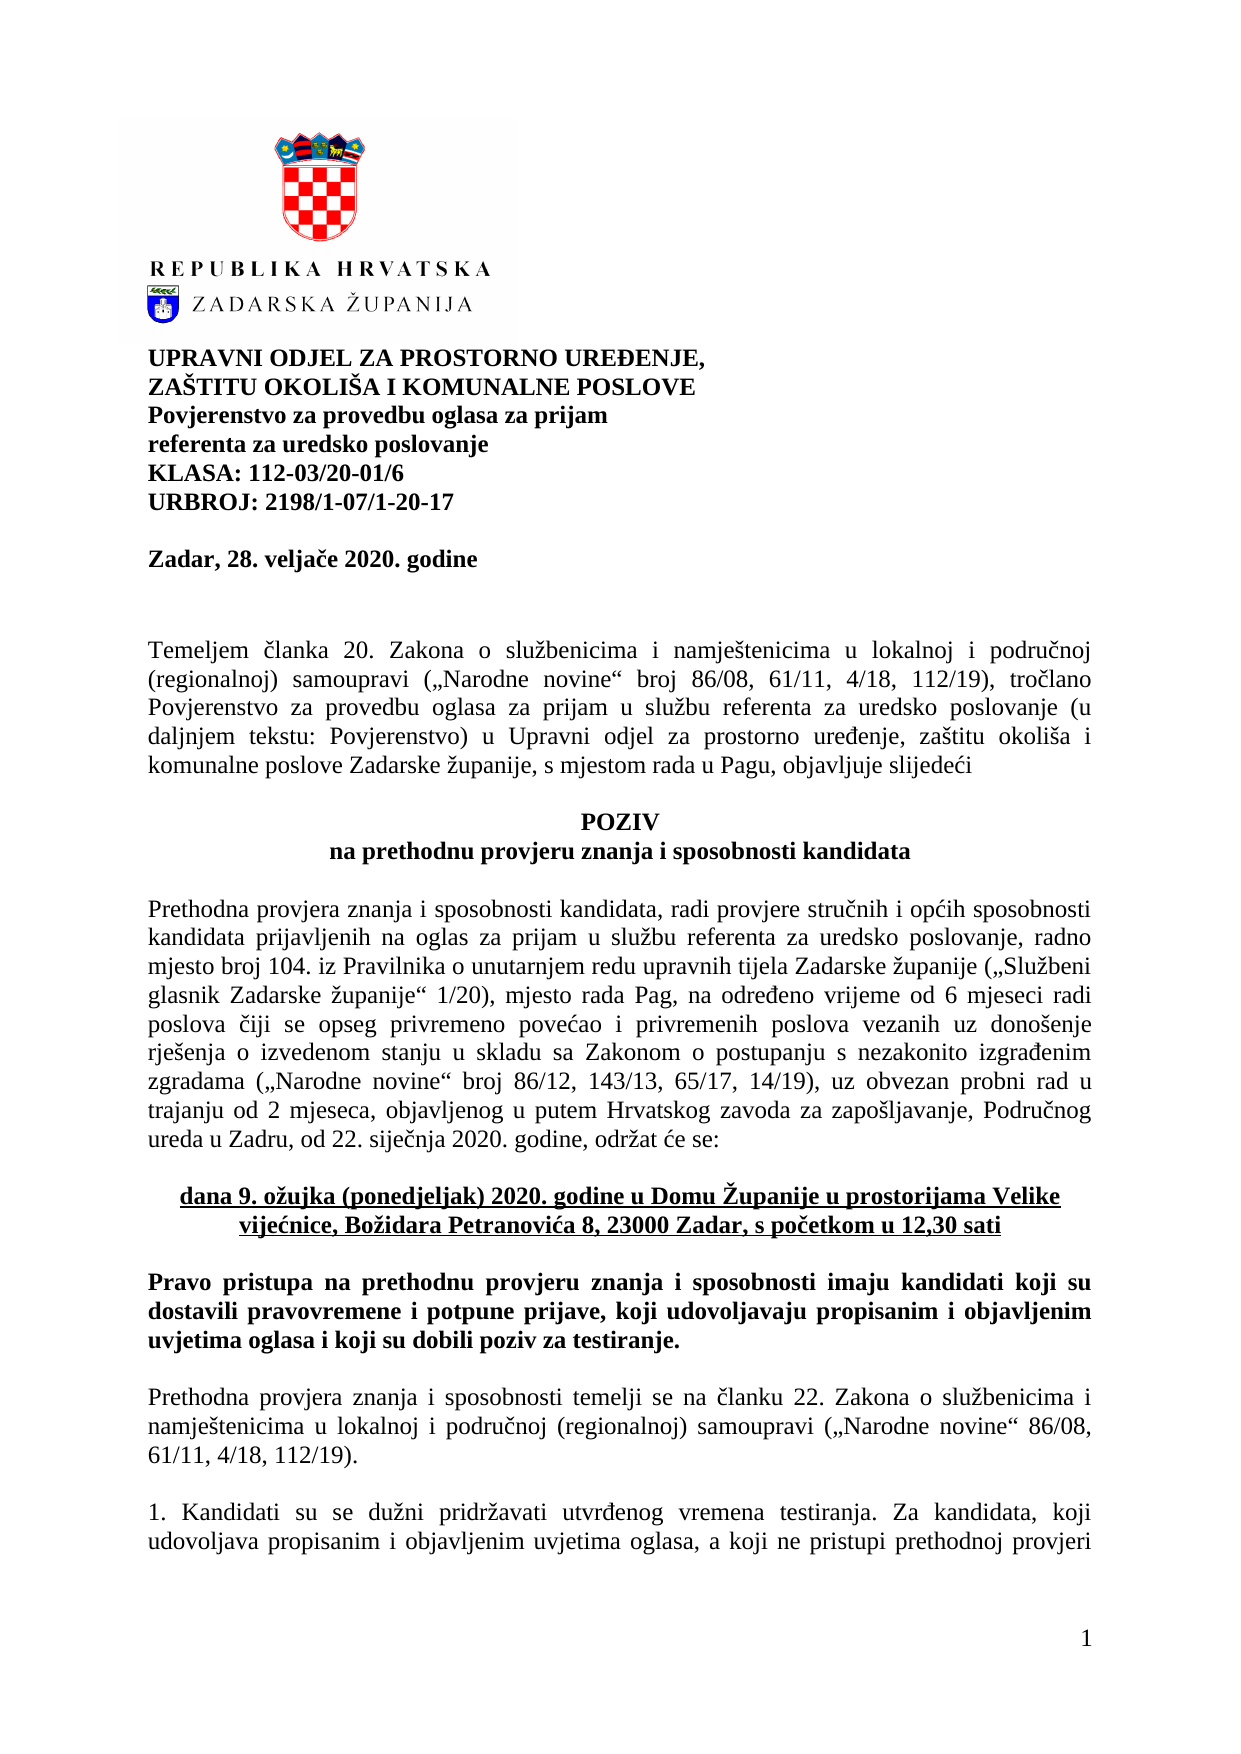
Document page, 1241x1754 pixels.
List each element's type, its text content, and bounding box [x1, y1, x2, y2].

text Prethodna provjera znanja i sposobnosti kandidata, radi provjere stručnih i općih sposobnosti kandidata prijavljenih na oglas za prijam u službu referenta za uredsko poslovanje, radno mjesto broj 104. iz Pravilnika o unutarnjem redu upravnih tijela Zadarske županije („Službeni glasnik Zadarske županije“ 1/20), mjesto rada Pag, na određeno vrijeme od 6 mjeseci radi poslova čiji se opseg privremeno povećao i privremenih poslova vezanih uz donošenje rješenja o izvedenom stanju u skladu sa Zakonom o postupanju s nezakonito izgrađenim zgradama („Narodne novine“ broj 86/12, 143/13, 65/17, 14/19), uz obvezan probni rad u trajanju od 2 mjeseca, objavljenog u putem Hrvatskog zavoda za zapošljavanje, Područnog ureda u Zadru, od 22. siječnja 2020. godine, održat će se: [148, 894, 1093, 1152]
text Prethodna provjera znanja i sposobnosti temelji se na članku 22. Zakona o službenicima i namještenicima u lokalnoj i područnoj (regionalnoj) samoupravi („Narodne novine“ 86/08, 61/11, 4/18, 112/19). [148, 1382, 1093, 1469]
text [148, 1497, 1093, 1555]
text na prethodnu provjeru znanja i sposobnosti kandidata [148, 836, 1093, 865]
text POZIV [148, 807, 1093, 836]
text UPRAVNI ODJEL ZA PROSTORNO UREĐENJE, [148, 343, 1093, 372]
text dana 9. ožujka (ponedjeljak) 2020. godine u Domu Županije u prostorijama Velike vijećnice, Božidara Petranovića 8, 23000 Zadar, s početkom u 12,30 sati [148, 1181, 1093, 1239]
text Temeljem članka 20. Zakona o službenicima i namještenicima u lokalnoj i područnoj (regionalnoj) samoupravi („Narodne novine“ broj 86/08, 61/11, 4/18, 112/19), tročlano Povjerenstvo za provedbu oglasa za prijam u službu referenta za uredsko poslovanje (u daljnjem tekstu: Povjerenstvo) u Upravni odjel za prostorno uređenje, zaštitu okoliša i komunalne poslove Zadarske županije, s mjestom rada u Pagu, objavljuje slijedeći [148, 635, 1093, 779]
text Zadar, 28. veljače 2020. godine [148, 544, 1093, 573]
text URBROJ: 2198/1-07/1-20-17 [148, 487, 1093, 516]
text Pravo pristupa na prethodnu provjeru znanja i sposobnosti imaju kandidati koji su dostavili pravovremene i potpune prijave, koji udovoljavaju propisanim i objavljenim uvjetima oglasa i koji su dobili poziv za testiranje. [148, 1267, 1093, 1354]
text Povjerenstvo za provedbu oglasa za prijam [148, 401, 1093, 429]
text ZAŠTITU OKOLIŠA I KOMUNALNE POSLOVE [148, 372, 1093, 401]
text referenta za uredsko poslovanje [148, 429, 1093, 458]
text KLASA: 112-03/20-01/6 [148, 458, 1093, 487]
